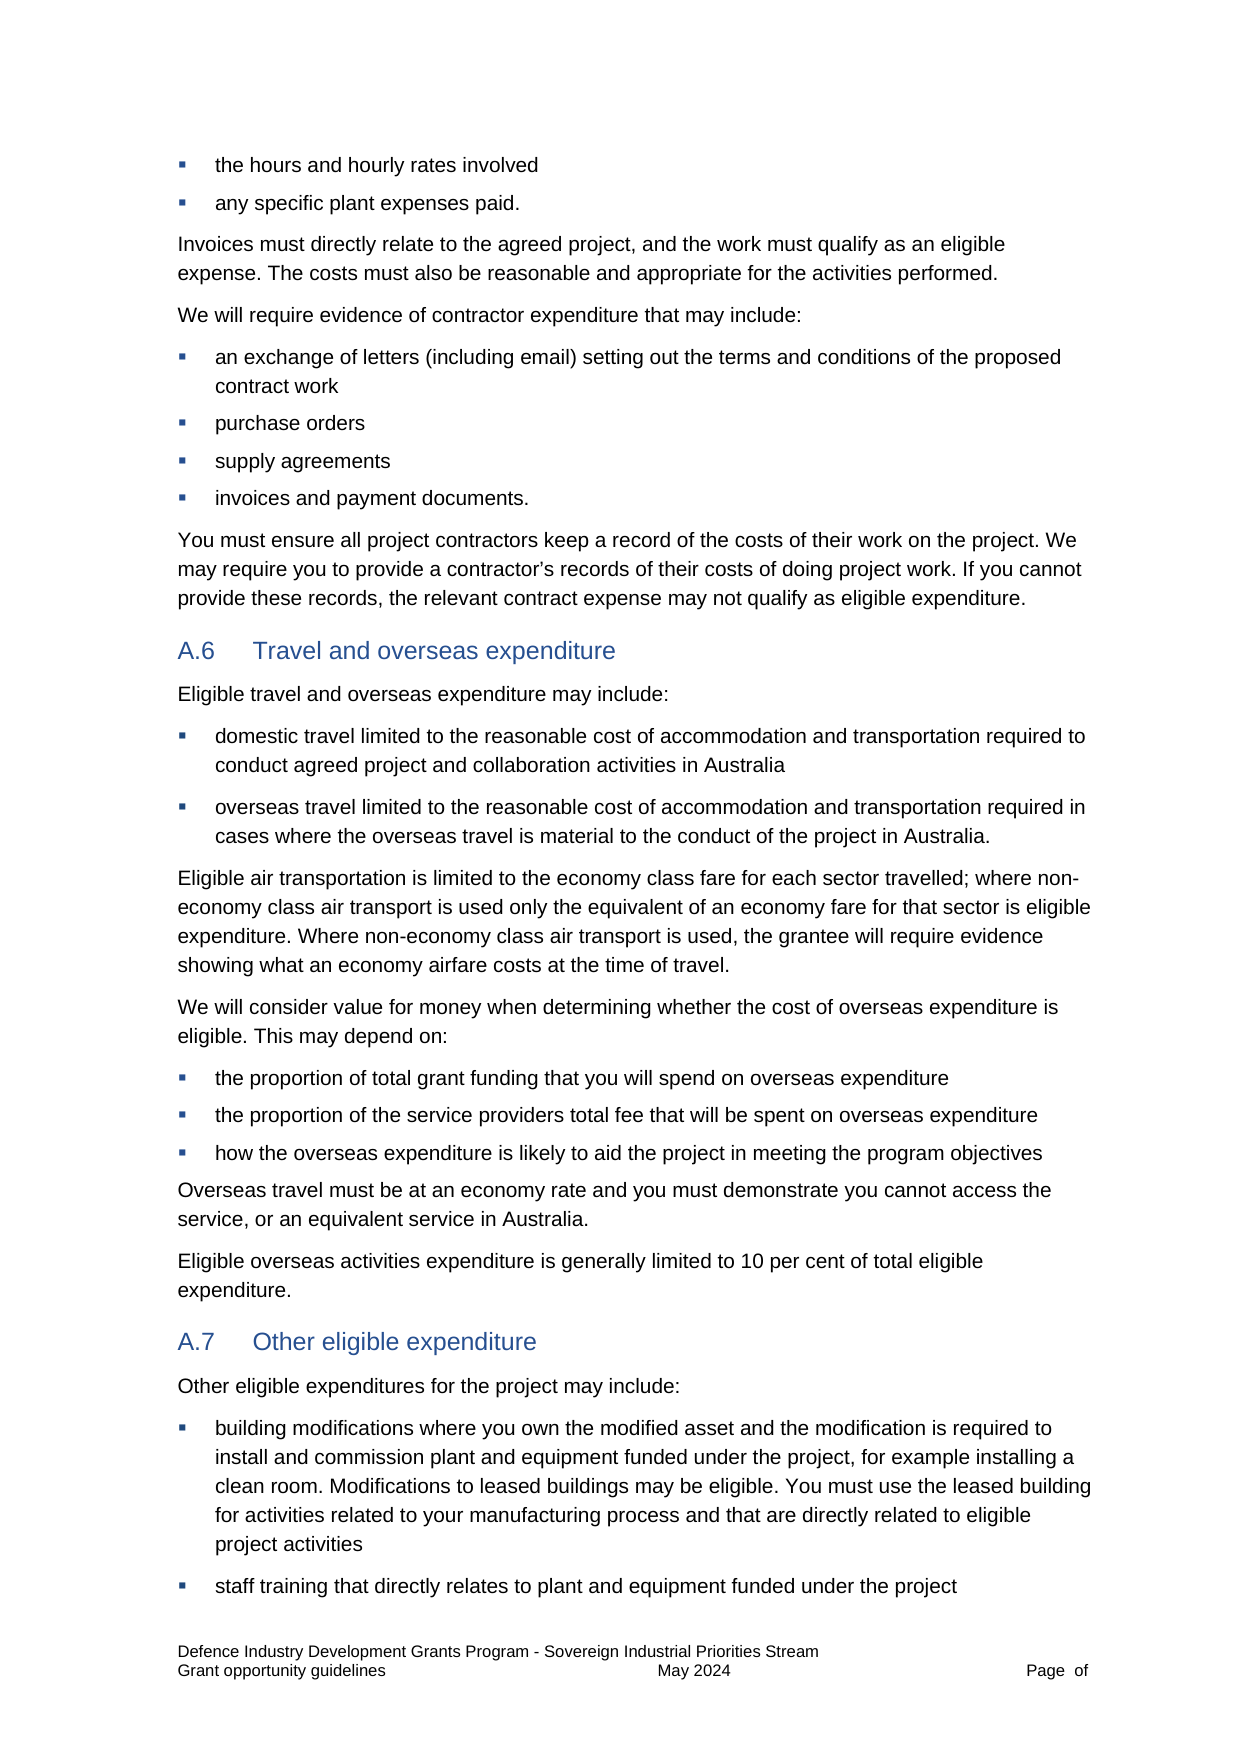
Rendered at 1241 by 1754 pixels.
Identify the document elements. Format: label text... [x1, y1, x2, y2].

list purchase orders [177, 406, 1092, 435]
text You must ensure all project contractors keep a record of the costs of their work on the project. We may require you to provide a contractor’s records of their costs of doing project work. If you cannot provide these records, the relevant contract expense may not qualify as eligible expenditure. [177, 523, 1092, 610]
list the hours and hourly rates involved [177, 148, 1092, 177]
list staff training that directly relates to plant and equipment funded under the project [177, 1568, 1092, 1598]
list building modifications where you own the modified asset and the modification is required to install and commission plant and equipment funded under the project, for example installing a clean room. Modifications to leased buildings may be eligible. You must use the leased building for activities related to your manufacturing process and that are directly related to eligible project activities [177, 1410, 1092, 1556]
text Invoices must directly relate to the agreed project, and the work must qualify as an eligible expense. The costs must also be reasonable and appropriate for the activities performed. [177, 227, 1092, 285]
list domestic travel limited to the reasonable cost of accommodation and transportation required to conduct agreed project and collaboration activities in Australia [177, 718, 1092, 777]
text We will require evidence of contractor expenditure that may include: [177, 298, 1092, 327]
list any specific plant expenses paid. [177, 185, 1092, 214]
text Eligible travel and overseas expenditure may include: [177, 677, 1092, 706]
list how the overseas expenditure is likely to aid the project in meeting the program objectives [177, 1135, 1092, 1164]
list overseas travel limited to the reasonable cost of accommodation and transportation required in cases where the overseas travel is material to the conduct of the project in Australia. [177, 789, 1092, 848]
subtitle Other eligible expenditure [177, 1327, 1092, 1356]
list the proportion of the service providers total fee that will be spent on overseas expenditure [177, 1098, 1092, 1127]
text We will consider value for money when determining whether the cost of overseas expenditure is eligible. This may depend on: [177, 989, 1092, 1048]
text Eligible air transportation is limited to the economy class fare for each sector travelled; where non-economy class air transport is used only the equivalent of an economy fare for that sector is eligible expenditure. Where non-economy class air transport is used, the grantee will require evidence showing what an economy airfare costs at the time of travel. [177, 860, 1092, 977]
text Other eligible expenditures for the project may include: [177, 1368, 1092, 1398]
list supply agreements [177, 443, 1092, 473]
list an exchange of letters (including email) setting out the terms and conditions of the proposed contract work [177, 339, 1092, 398]
text Overseas travel must be at an economy rate and you must demonstrate you cannot access the service, or an equivalent service in Australia. [177, 1173, 1092, 1231]
list the proportion of total grant funding that you will spend on overseas expenditure [177, 1060, 1092, 1089]
text Eligible overseas activities expenditure is generally limited to 10 per cent of total eligible expenditure. [177, 1243, 1092, 1302]
subtitle Travel and overseas expenditure [177, 635, 1092, 664]
list invoices and payment documents. [177, 481, 1092, 510]
